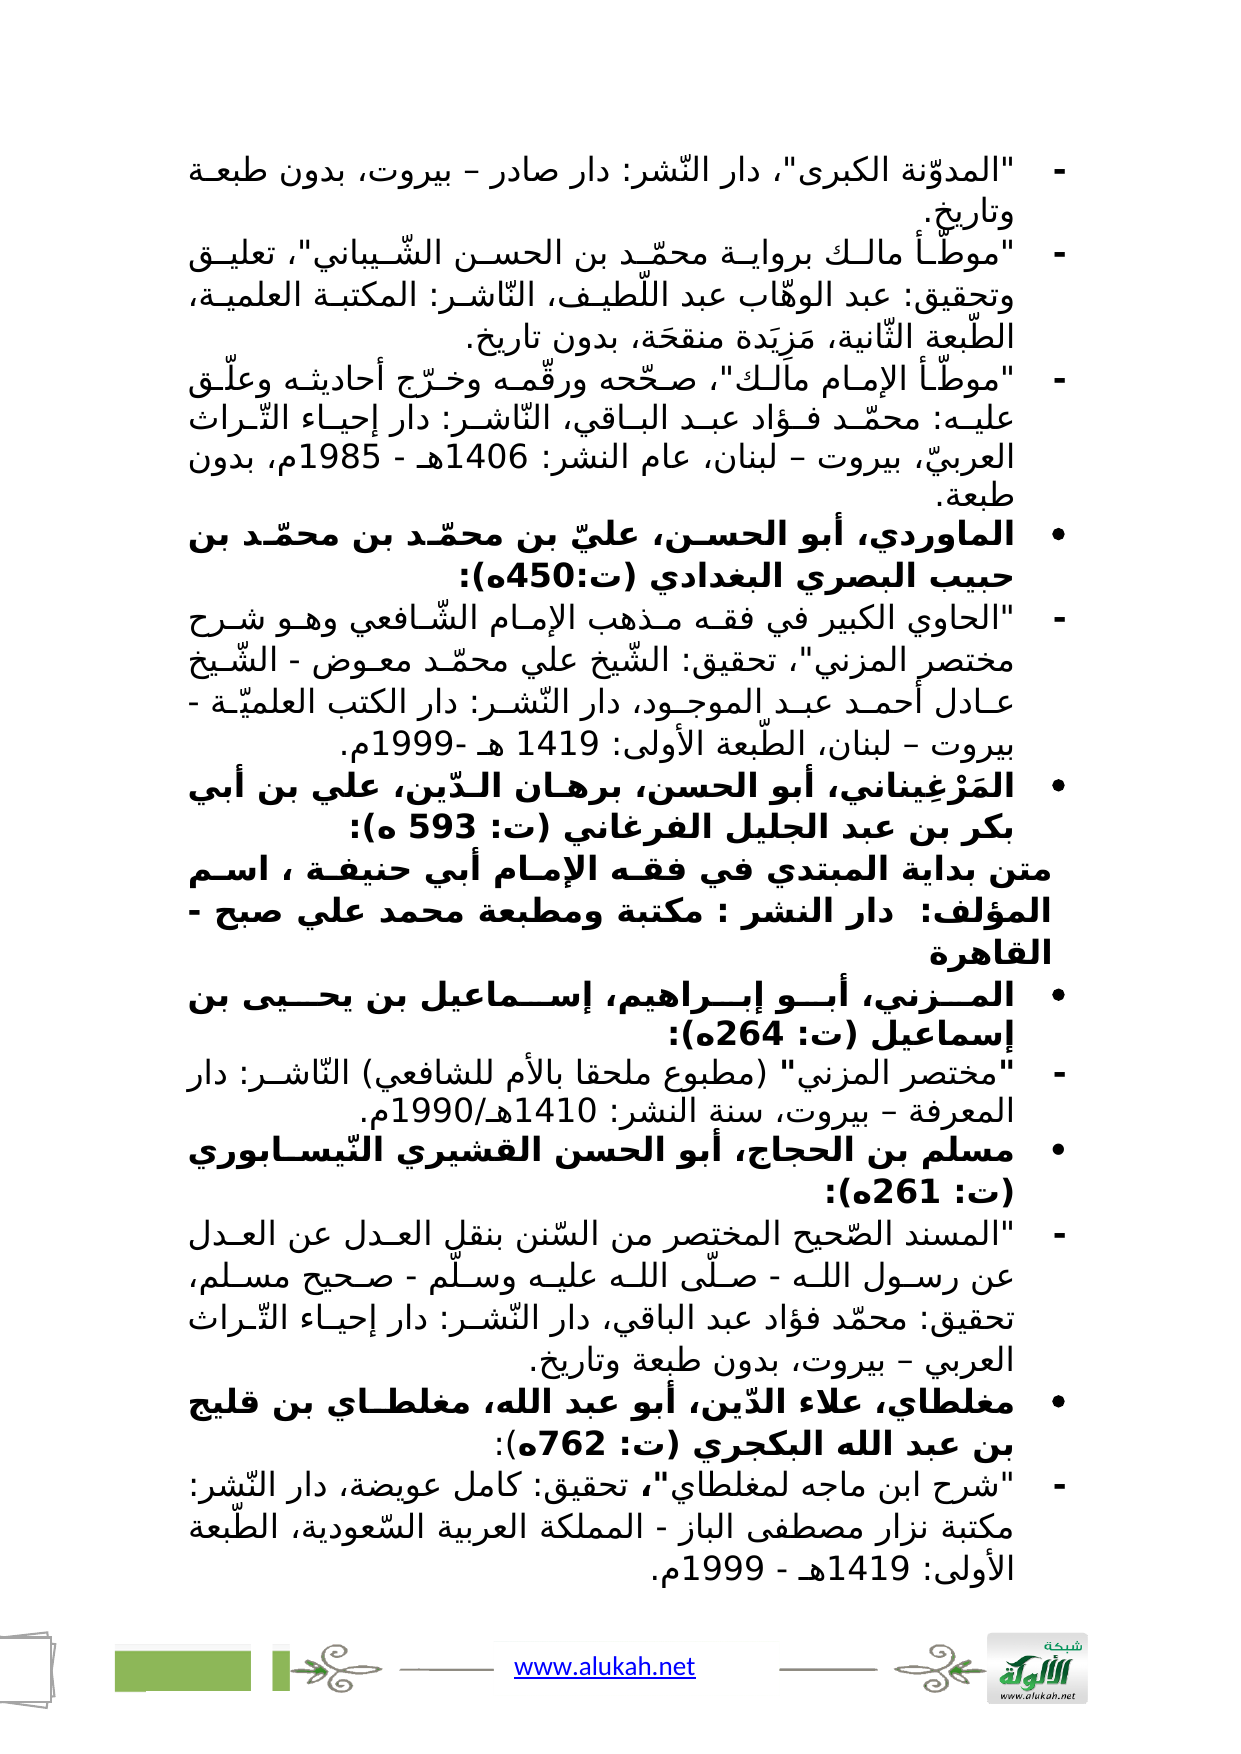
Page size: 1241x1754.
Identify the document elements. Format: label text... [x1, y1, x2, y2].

list المزني، أبو إبراهيم، إسماعيل بن يحيى بن إسماعيل (ت: 264ه): [187, 975, 1053, 1053]
list "المدوّنة الكبرى"، دار النّشر: دار صادر – بيروت، بدون طبعة وتاريخ. [187, 150, 1053, 231]
list "موطّأ مالك برواية محمّد بن الحسن الشّيباني"، تعليق وتحقيق: عبد الوهّاب عبد اللّطيف، النّاشر: المكتبة العلمية، الطّبعة الثّانية، مَزِيَدة منقحَة، بدون تاريخ. [187, 234, 1053, 356]
list مغلطاي، علاء الدّين، أبو عبد الله، مغلطاي بن قليج بن عبد الله البكجري (ت: 762ه): [187, 1382, 1053, 1463]
picture [113, 1629, 1089, 1711]
list "شرح ابن ماجه لمغلطاي"، تحقيق: كامل عويضة، دار النّشر: مكتبة نزار مصطفى الباز - المملكة العربية السّعودية، الطّبعة الأولى: 1419هـ - 1999م. [187, 1466, 1053, 1588]
list المَرْغِيناني، أبو الحسن، برهان الدّين، علي بن أبي بكر بن عبد الجليل الفرغاني (ت: 593 ه): [187, 766, 1053, 847]
list "مختصر المزني" (مطبوع ملحقا بالأم للشافعي) النّاشر: دار المعرفة – بيروت، سنة النشر: 1410هـ/1990م. [187, 1053, 1053, 1131]
list مسلم بن الحجاج، أبو الحسن القشيري النّيسابوري (ت: 261ه): [187, 1131, 1053, 1212]
list "المسند الصّحيح المختصر من السّنن بنقل العدل عن العدل عن رسول الله - صلّى الله عليه وسلّم - صحيح مسلم، تحقيق: محمّد فؤاد عبد الباقي، دار النّشر: دار إحياء التّراث العربي – بيروت، بدون طبعة وتاريخ. [187, 1214, 1053, 1379]
text متن بداية المبتدي في فقه الإمام أبي حنيفة ، اسم المؤلف: دار النشر : مكتبة ومطبعة محمد علي صبح - القاهرة [187, 850, 1053, 972]
list "موطّأ الإمام مالك"، صحّحه ورقّمه وخرّج أحاديثه وعلّق عليه: محمّد فؤاد عبد الباقي، النّاشر: دار إحياء التّراث العربيّ، بيروت – لبنان، عام النشر: 1406هـ - 1985م، بدون طبعة. [187, 359, 1053, 515]
list "الحاوي الكبير في فقه مذهب الإمام الشّافعي وهو شرح مختصر المزني"، تحقيق: الشّيخ علي محمّد معوض - الشّيخ عادل أحمد عبد الموجود، دار النّشر: دار الكتب العلميّة - بيروت – لبنان، الطّبعة الأولى: 1419 هـ -1999م. [187, 598, 1053, 763]
list الماوردي، أبو الحسن، عليّ بن محمّد بن محمّد بن حبيب البصري البغدادي (ت:450ه): [187, 515, 1053, 596]
